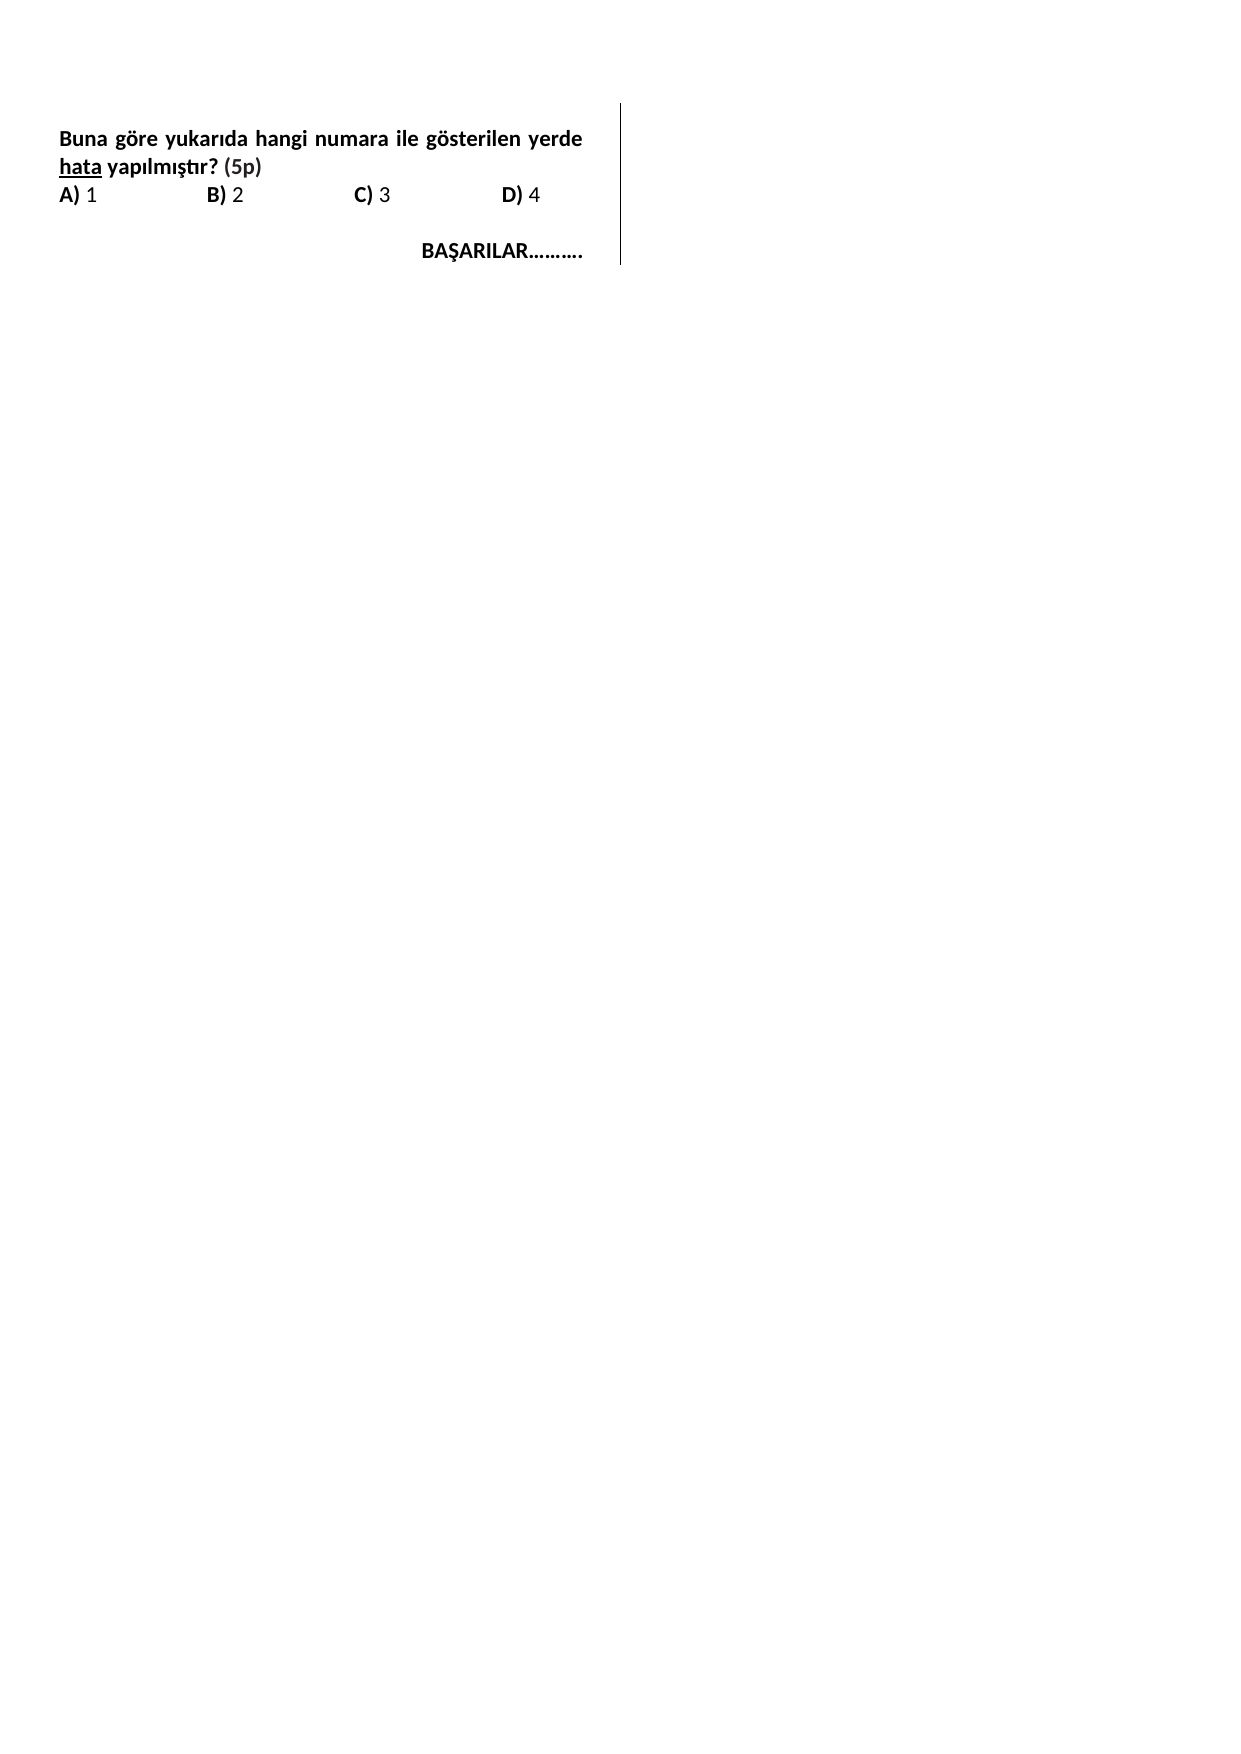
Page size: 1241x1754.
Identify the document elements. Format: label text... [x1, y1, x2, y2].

text Buna göre yukarıda hangi numara ile gösterilen yerde hata yapılmıştır? (5p) [59, 124, 583, 180]
text A) 1 B) 2 C) 3 D) 4 [59, 180, 583, 208]
text BAŞARILAR………. [59, 236, 583, 264]
